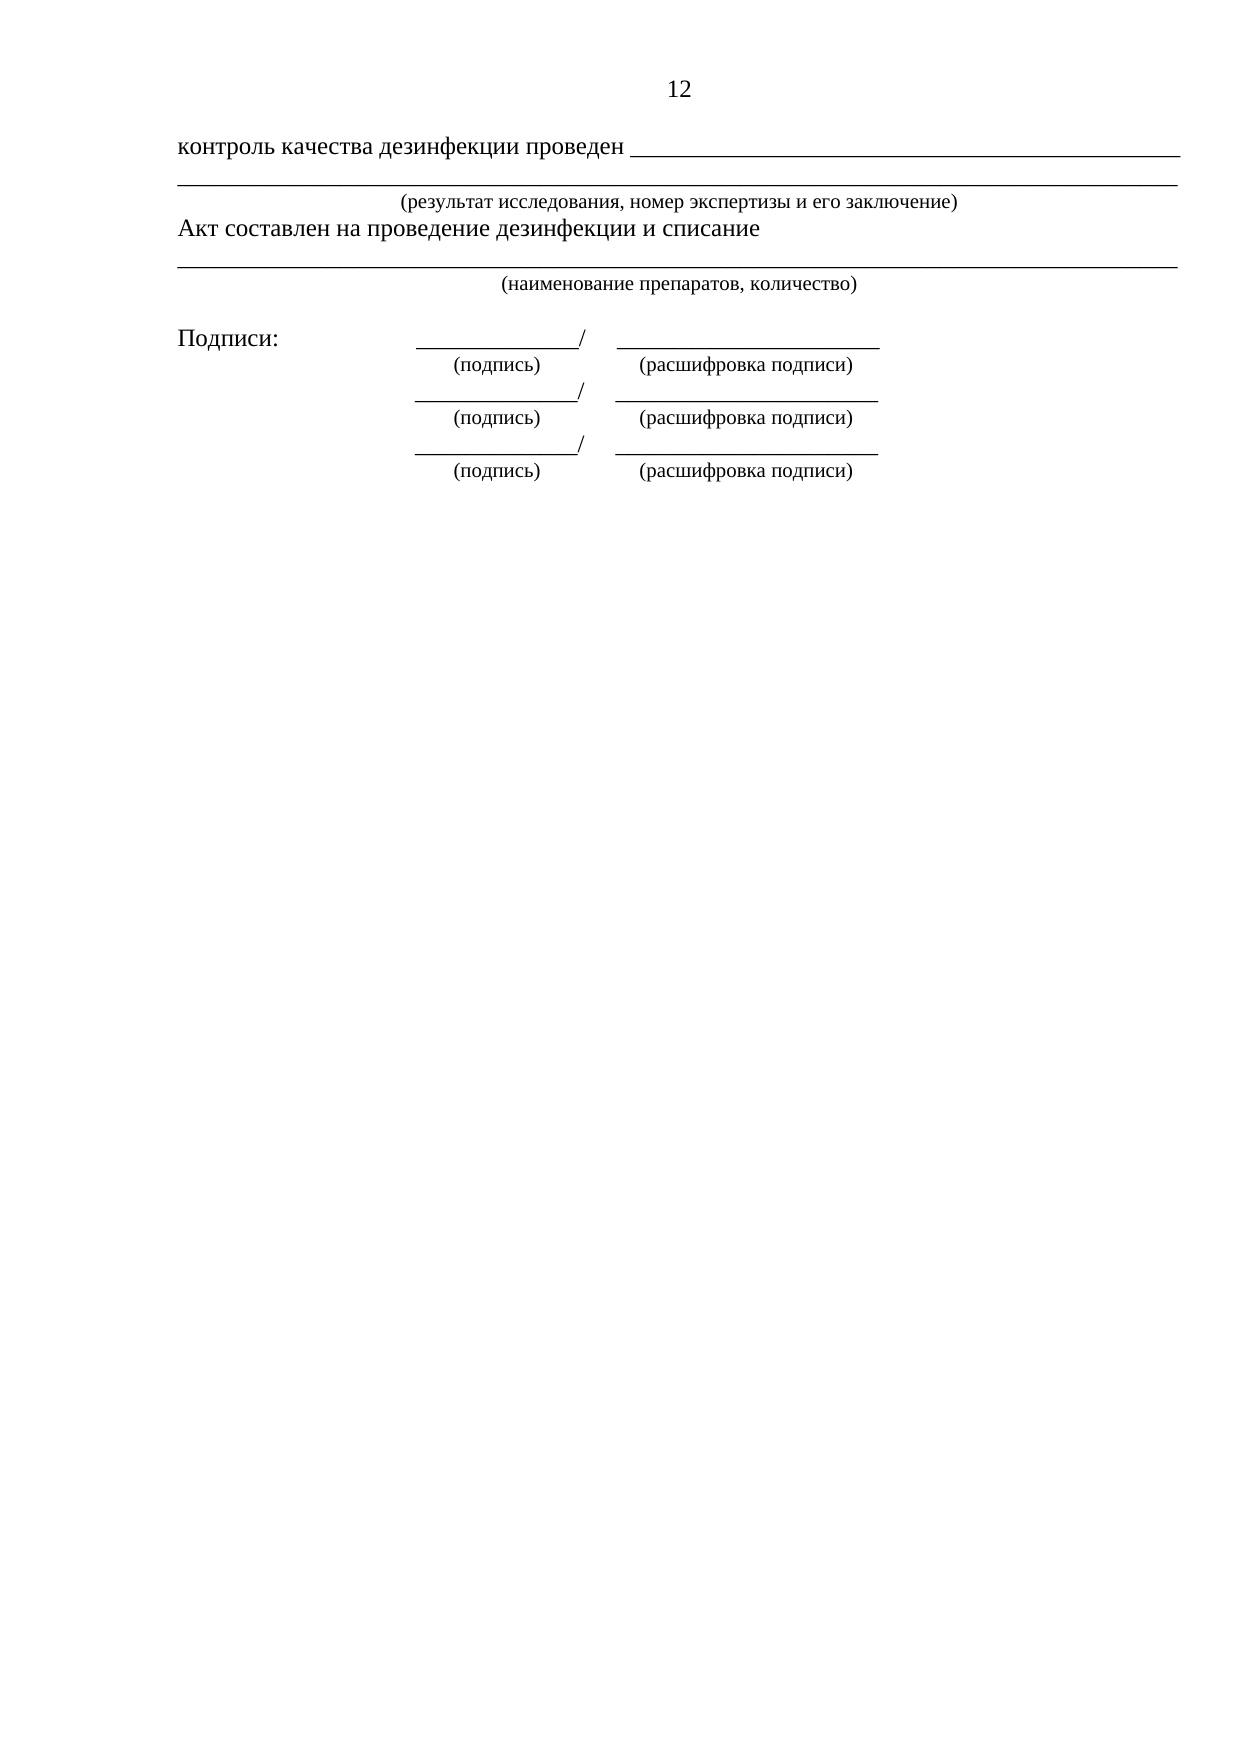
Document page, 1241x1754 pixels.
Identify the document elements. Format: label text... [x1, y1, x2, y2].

text (подпись) (расшифровка подписи) [177, 458, 1181, 482]
text (подпись) (расшифровка подписи) [177, 352, 1181, 376]
text Подписи: _____________/ _____________________ [177, 323, 1181, 352]
text (результат исследования, номер экспертизы и его заключение) [177, 189, 1181, 213]
text _____________/ _____________________ [177, 429, 1181, 458]
text ________________________________________________________________________________ [177, 160, 1181, 189]
text (подпись) (расшифровка подписи) [177, 405, 1181, 429]
text _____________/ _____________________ [177, 376, 1181, 405]
text Акт составлен на проведение дезинфекции и списание [177, 213, 1181, 242]
text контроль качества дезинфекции проведен ____________________________________________ [177, 131, 1181, 160]
text (наименование препаратов, количество) [177, 270, 1181, 294]
text ________________________________________________________________________________ [177, 242, 1181, 270]
